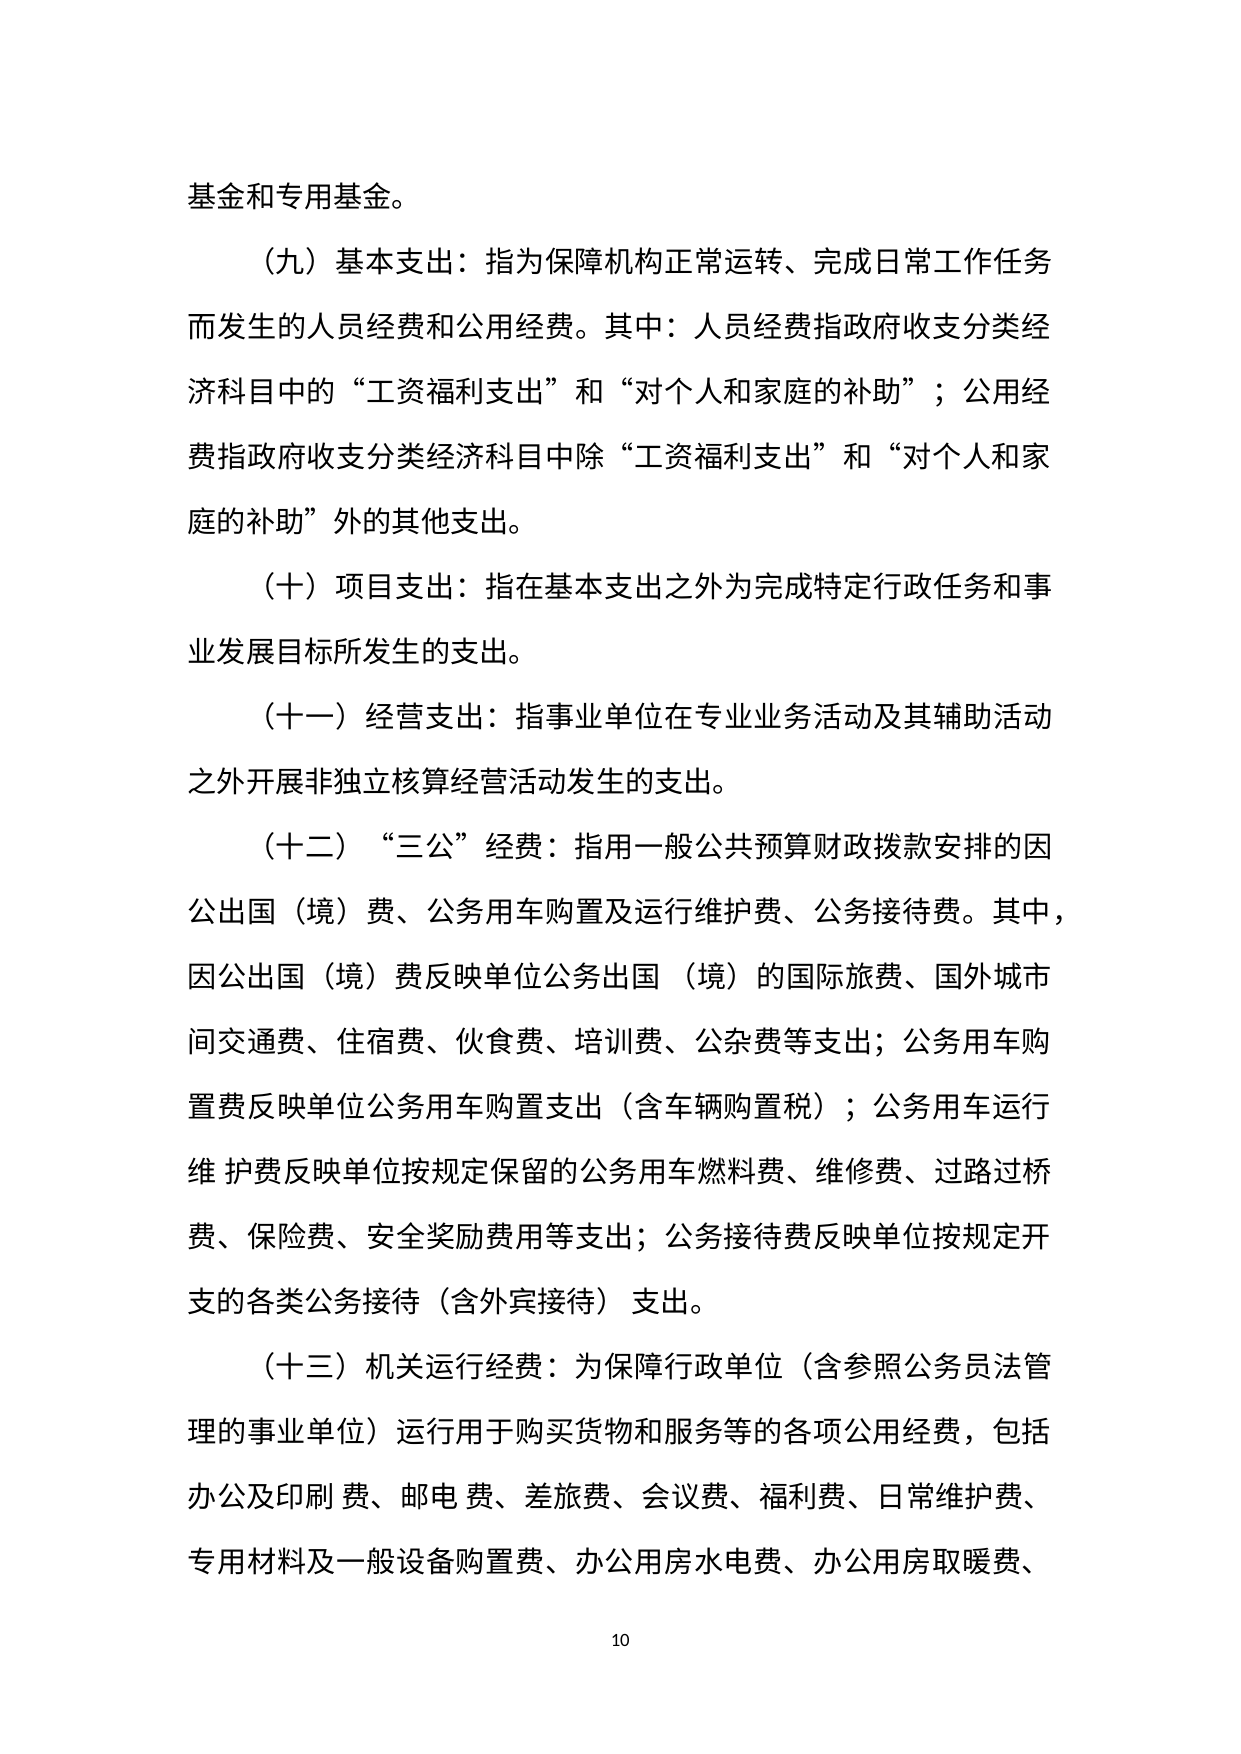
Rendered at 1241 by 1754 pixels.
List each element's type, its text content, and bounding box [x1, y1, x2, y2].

text （十）项目支出：指在基本支出之外为完成特定行政任务和事业发展目标所发生的支出。 [187, 552, 1053, 682]
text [187, 162, 1053, 227]
text （九）基本支出：指为保障机构正常运转、完成日常工作任务而发生的人员经费和公用经费。其中：人员经费指政府收支分类经济科目中的“工资福利支出”和“对个人和家庭的补助”；公用经费指政府收支分类经济科目中除“工资福利支出”和“对个人和家庭的补助”外的其他支出。 [187, 227, 1053, 552]
text （十一）经营支出：指事业单位在专业业务活动及其辅助活动之外开展非独立核算经营活动发生的支出。 [187, 682, 1053, 812]
text （十二）“三公”经费：指用一般公共预算财政拨款安排的因公出国（境）费、公务用车购置及运行维护费、公务接待费。其中，因公出国（境）费反映单位公务出国 （境）的国际旅费、国外城市间交通费、住宿费、伙食费、培训费、公杂费等支出；公务用车购置费反映单位公务用车购置支出（含车辆购置税）；公务用车运行维 护费反映单位按规定保留的公务用车燃料费、维修费、过路过桥费、保险费、安全奖励费用等支出；公务接待费反映单位按规定开支的各类公务接待（含外宾接待） 支出。 [187, 812, 1053, 1332]
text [187, 1332, 1053, 1592]
